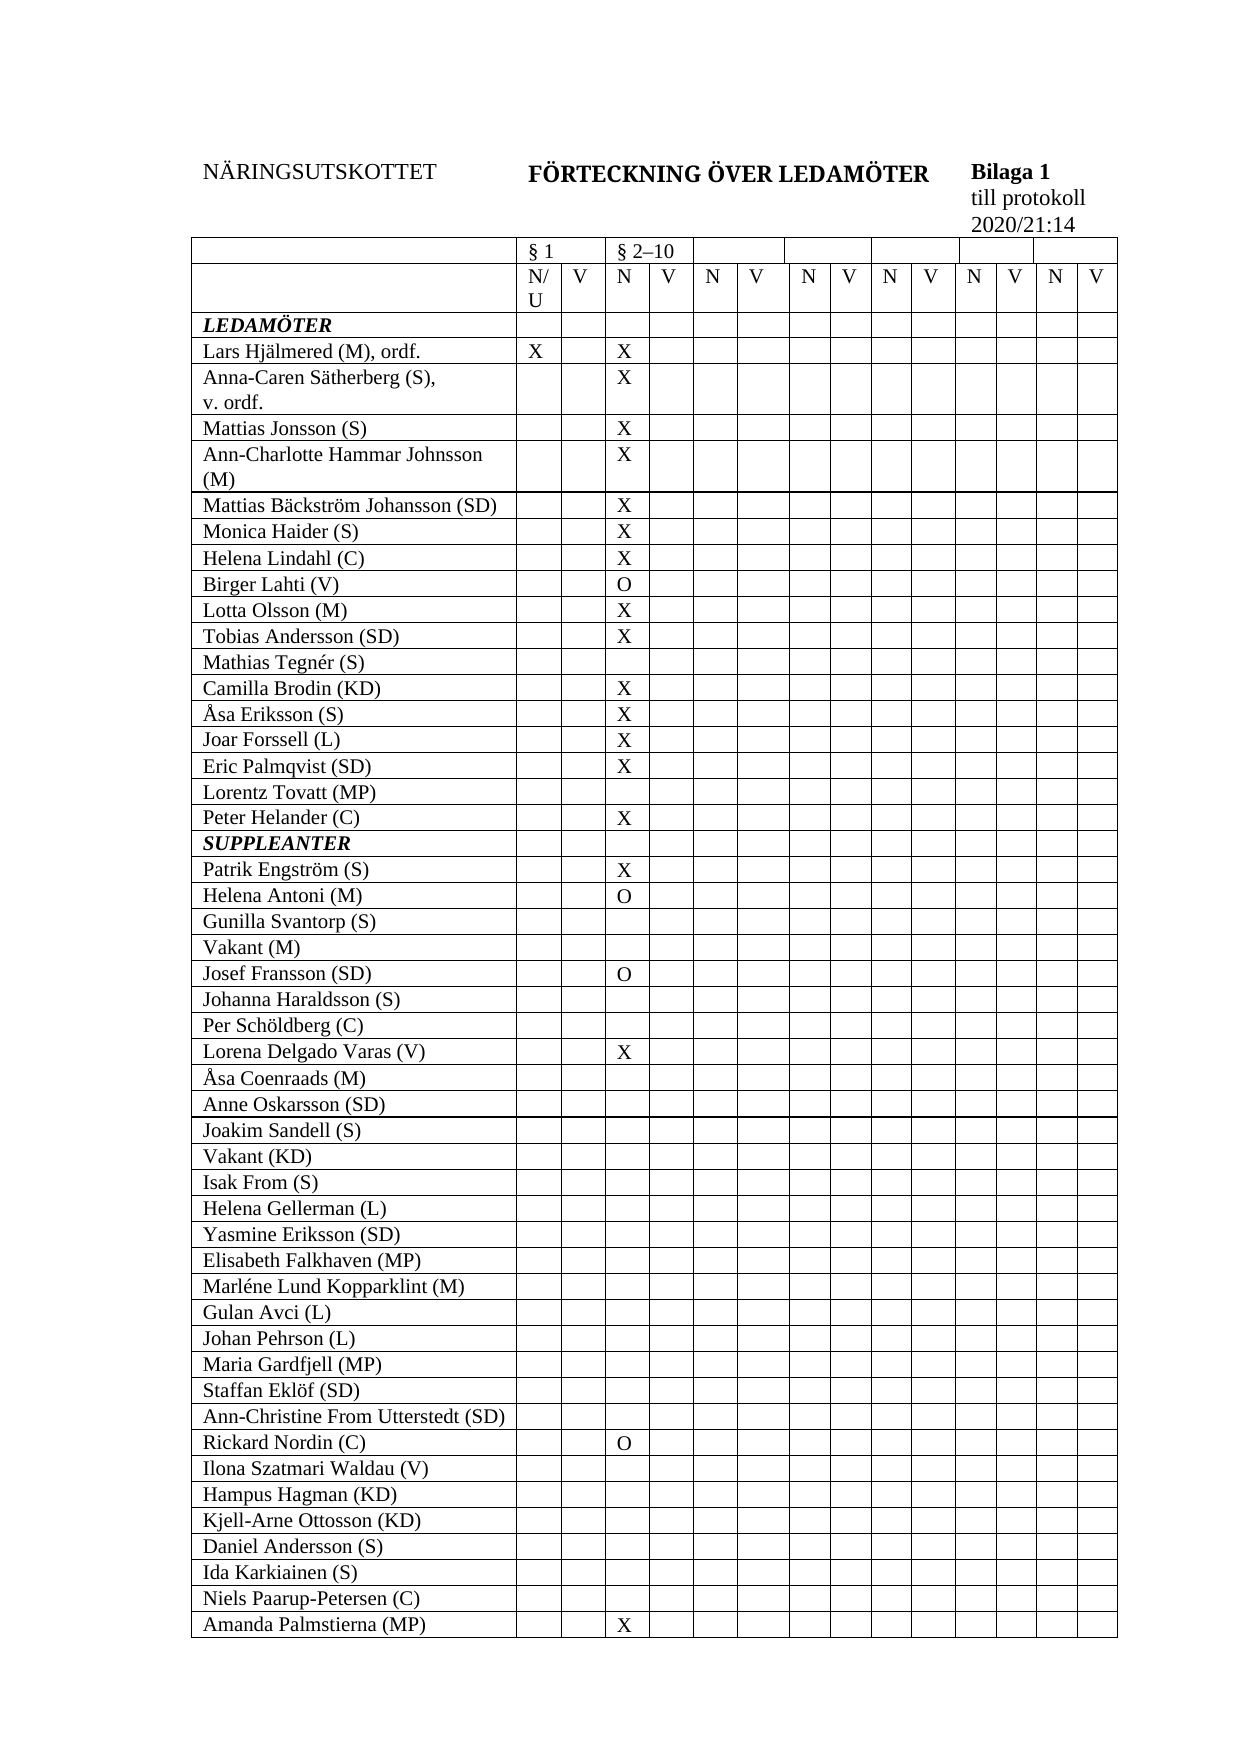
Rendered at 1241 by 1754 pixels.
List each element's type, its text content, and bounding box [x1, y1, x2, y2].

table_cell Hampus Hagman (KD) [192, 1482, 516, 1507]
table_cell [912, 857, 955, 882]
table_cell [960, 238, 1033, 263]
table_cell [997, 1456, 1036, 1481]
table_cell [738, 1482, 789, 1507]
table_cell [1037, 1378, 1077, 1403]
table_cell [694, 415, 737, 440]
table_cell [872, 1196, 911, 1221]
table_cell [694, 1065, 737, 1090]
table_cell [650, 1274, 693, 1299]
table_cell [831, 1456, 871, 1481]
table_cell [606, 1456, 649, 1481]
table_cell O [606, 883, 649, 908]
table_cell [790, 1274, 830, 1299]
table_cell [790, 831, 830, 856]
table_cell [831, 1352, 871, 1377]
table_cell [872, 1378, 911, 1403]
table_header Bilaga 1 till protokoll 2020/21:14 [960, 158, 1118, 237]
table_cell [790, 1248, 830, 1273]
table_cell [997, 1612, 1036, 1637]
table_cell O [606, 961, 649, 986]
table_cell [790, 1170, 830, 1194]
table_cell Johanna Haraldsson (S) [192, 987, 516, 1012]
table_cell [790, 623, 830, 648]
table_cell [790, 1508, 830, 1533]
table_cell [831, 1300, 871, 1325]
table_cell [738, 675, 789, 700]
table_cell N [956, 264, 996, 312]
table_cell O [606, 571, 649, 596]
table_cell Tobias Andersson (SD) [192, 623, 516, 648]
table_cell [872, 987, 911, 1012]
table_cell [872, 805, 911, 830]
table_cell [956, 1482, 996, 1507]
table_cell [912, 571, 955, 596]
table_cell Maria Gardfjell (MP) [192, 1352, 516, 1377]
table_cell [650, 545, 693, 569]
table_cell [694, 1013, 737, 1038]
table_cell [738, 1534, 789, 1559]
table_cell [738, 831, 789, 856]
table_cell [790, 1404, 830, 1429]
table_cell [912, 493, 955, 517]
table_cell [997, 1091, 1036, 1116]
table_cell [912, 1352, 955, 1377]
table_cell [790, 493, 830, 517]
table_cell [872, 313, 911, 337]
table_cell [997, 675, 1036, 700]
table_cell [956, 571, 996, 596]
table_cell [831, 1508, 871, 1533]
table_cell [997, 1196, 1036, 1221]
table_cell [517, 1248, 561, 1273]
table_cell [694, 1170, 737, 1194]
table_cell [831, 1430, 871, 1455]
table_cell [650, 831, 693, 856]
table_cell [790, 675, 830, 700]
table_cell [606, 1300, 649, 1325]
table_cell [694, 519, 737, 543]
table_cell [956, 1118, 996, 1142]
table_cell [738, 1456, 789, 1481]
table_cell [1078, 727, 1117, 752]
table_cell [997, 364, 1036, 414]
table_cell [956, 1508, 996, 1533]
table_cell [872, 238, 959, 263]
table_cell [1037, 831, 1077, 856]
table_cell [872, 883, 911, 908]
table_cell [1078, 1560, 1117, 1585]
table_cell [1037, 1222, 1077, 1247]
table_cell [517, 1144, 561, 1168]
table_cell [790, 1300, 830, 1325]
table_cell Daniel Andersson (S) [192, 1534, 516, 1559]
table_cell [650, 961, 693, 986]
table_cell [872, 857, 911, 882]
table_cell [650, 909, 693, 934]
table_cell [831, 1560, 871, 1585]
table_cell [997, 1300, 1036, 1325]
table_cell [1078, 1534, 1117, 1559]
table_cell [1037, 805, 1077, 830]
table_cell [694, 1222, 737, 1247]
table_cell [912, 1612, 955, 1637]
table_cell [1037, 753, 1077, 778]
table_cell [912, 1586, 955, 1611]
table_cell [997, 1118, 1036, 1142]
table_cell [517, 1065, 561, 1090]
table_cell [1078, 1586, 1117, 1611]
table_cell X [606, 623, 649, 648]
table_cell [1078, 545, 1117, 569]
table_cell [1078, 753, 1117, 778]
table_cell [997, 1274, 1036, 1299]
table_cell [738, 364, 789, 414]
table_cell [912, 1196, 955, 1221]
table_cell SUPPLEANTER [192, 831, 516, 856]
table_cell Vakant (KD) [192, 1144, 516, 1168]
table_cell [738, 519, 789, 543]
table_cell [694, 779, 737, 804]
table_cell X [606, 519, 649, 543]
table_cell [1037, 909, 1077, 934]
table_cell [1078, 701, 1117, 726]
table_cell [562, 1508, 605, 1533]
table_cell [790, 415, 830, 440]
table_cell [562, 961, 605, 986]
table_cell [562, 1534, 605, 1559]
table_cell [872, 597, 911, 622]
table_cell [738, 338, 789, 363]
table_cell [562, 571, 605, 596]
table_cell [997, 519, 1036, 543]
table_cell [1037, 1326, 1077, 1351]
table_cell Rickard Nordin (C) [192, 1430, 516, 1455]
table_cell [517, 1560, 561, 1585]
table_cell [738, 649, 789, 674]
table_cell [872, 1222, 911, 1247]
table_cell [1078, 1118, 1117, 1142]
table_cell [694, 883, 737, 908]
table_cell [912, 1144, 955, 1168]
table_cell [872, 571, 911, 596]
table_cell [694, 961, 737, 986]
table_cell [517, 1300, 561, 1325]
table_cell [650, 1404, 693, 1429]
table_cell [831, 1612, 871, 1637]
table_cell [738, 1430, 789, 1455]
table_cell [872, 909, 911, 934]
table_cell [1037, 364, 1077, 414]
table_cell [831, 338, 871, 363]
table_cell [912, 1508, 955, 1533]
table_cell [738, 597, 789, 622]
table_cell [790, 1612, 830, 1637]
table_header NÄRINGSUTSKOTTET [191, 158, 517, 237]
table_cell [562, 935, 605, 960]
table_cell [872, 1118, 911, 1142]
table_cell [790, 987, 830, 1012]
table_cell [872, 1456, 911, 1481]
table_cell V [1078, 264, 1117, 312]
table_cell [562, 597, 605, 622]
table_cell [517, 961, 561, 986]
table_cell [606, 1482, 649, 1507]
table_cell [1078, 1248, 1117, 1273]
table_cell [997, 1352, 1036, 1377]
table_cell [831, 831, 871, 856]
table_cell § 1 [517, 238, 605, 263]
table_cell [790, 753, 830, 778]
table_cell [997, 415, 1036, 440]
table_cell Ida Karkiainen (S) [192, 1560, 516, 1585]
table_cell [956, 831, 996, 856]
table_cell [912, 753, 955, 778]
table_cell [650, 1586, 693, 1611]
table_cell [831, 675, 871, 700]
table_cell [831, 1482, 871, 1507]
table_cell [517, 857, 561, 882]
table_cell [517, 1222, 561, 1247]
table_cell X [606, 545, 649, 569]
table_cell [1037, 701, 1077, 726]
table_cell [831, 313, 871, 337]
table_cell [562, 1586, 605, 1611]
table_cell [517, 364, 561, 414]
table_cell [956, 1013, 996, 1038]
table_cell [831, 364, 871, 414]
table_cell [1034, 238, 1117, 263]
table_cell [517, 493, 561, 517]
table_cell [650, 1039, 693, 1064]
table_cell Joakim Sandell (S) [192, 1118, 516, 1142]
table_cell [517, 545, 561, 569]
table_cell N [1037, 264, 1077, 312]
table_cell [872, 1430, 911, 1455]
table_cell [872, 493, 911, 517]
table_cell [562, 1039, 605, 1064]
table_cell [912, 727, 955, 752]
table_cell [650, 1118, 693, 1142]
table_cell [790, 441, 830, 491]
table_cell [912, 1170, 955, 1194]
table_cell [790, 1430, 830, 1455]
table_cell [790, 519, 830, 543]
table_cell [650, 1065, 693, 1090]
table_cell [562, 1352, 605, 1377]
table_cell [694, 364, 737, 414]
table_cell V [650, 264, 693, 312]
table_cell [606, 1534, 649, 1559]
table_cell Josef Fransson (SD) [192, 961, 516, 986]
table_cell X [606, 1612, 649, 1637]
table_cell [997, 1039, 1036, 1064]
table_cell [912, 313, 955, 337]
table_cell [517, 1430, 561, 1455]
table_cell [517, 623, 561, 648]
table_cell Lotta Olsson (M) [192, 597, 516, 622]
table_cell [831, 571, 871, 596]
table_cell [790, 545, 830, 569]
table_cell [694, 441, 737, 491]
table_cell [872, 623, 911, 648]
table_cell [1037, 1091, 1077, 1116]
table_cell [790, 1560, 830, 1585]
table_cell [912, 1326, 955, 1351]
table_cell [872, 1091, 911, 1116]
table_cell [831, 753, 871, 778]
table_cell Ann-Christine From Utterstedt (SD) [192, 1404, 516, 1429]
table_cell [1037, 1482, 1077, 1507]
table_cell [562, 441, 605, 491]
table_cell [694, 1378, 737, 1403]
table_cell [738, 571, 789, 596]
table_cell [1037, 987, 1077, 1012]
table_cell [517, 1196, 561, 1221]
table_cell [738, 987, 789, 1012]
table_cell [1037, 1456, 1077, 1481]
table_cell [517, 1534, 561, 1559]
table_cell [956, 1170, 996, 1194]
table_cell [872, 364, 911, 414]
table_cell [872, 753, 911, 778]
table_cell [738, 961, 789, 986]
table_cell [738, 701, 789, 726]
table_cell X [606, 493, 649, 517]
table_cell Helena Lindahl (C) [192, 545, 516, 569]
table_cell [956, 961, 996, 986]
table_cell [1037, 313, 1077, 337]
table_cell [956, 1274, 996, 1299]
table_cell Niels Paarup-Petersen (C) [192, 1586, 516, 1611]
table_cell [738, 1039, 789, 1064]
table_cell [872, 675, 911, 700]
table_cell [650, 1222, 693, 1247]
table_cell [790, 1144, 830, 1168]
table_cell [1078, 1013, 1117, 1038]
table_cell § 2–10 [606, 238, 693, 263]
table_cell [1037, 338, 1077, 363]
table_cell [997, 1013, 1036, 1038]
table_cell [1037, 1013, 1077, 1038]
table_cell [694, 1482, 737, 1507]
table_cell [790, 909, 830, 934]
table_cell [956, 935, 996, 960]
table_cell [997, 545, 1036, 569]
table_cell [650, 1144, 693, 1168]
table_cell [912, 831, 955, 856]
table_cell [1078, 1300, 1117, 1325]
table_cell [956, 313, 996, 337]
table_cell [606, 1196, 649, 1221]
table_cell [562, 805, 605, 830]
table_cell [872, 1534, 911, 1559]
table_cell [562, 1065, 605, 1090]
table_cell [738, 779, 789, 804]
table_cell [1078, 1222, 1117, 1247]
table_cell [956, 545, 996, 569]
table_cell [872, 1560, 911, 1585]
table_cell [872, 338, 911, 363]
table_cell Anna-Caren Sätherberg (S), v. ordf. [192, 364, 516, 414]
table_cell [1078, 597, 1117, 622]
table_cell [562, 1222, 605, 1247]
table_cell [517, 753, 561, 778]
table_cell [1078, 1065, 1117, 1090]
table_cell [738, 1378, 789, 1403]
table_cell [1037, 1248, 1077, 1273]
table_cell N [872, 264, 911, 312]
table_cell [831, 649, 871, 674]
table_cell [606, 1118, 649, 1142]
table_cell [912, 441, 955, 491]
table_cell [562, 727, 605, 752]
table_cell [997, 701, 1036, 726]
table_cell [831, 701, 871, 726]
table_cell [517, 779, 561, 804]
table_cell X [606, 415, 649, 440]
table_cell Lars Hjälmered (M), ordf. [192, 338, 516, 363]
table_cell [1078, 961, 1117, 986]
table_cell X [606, 364, 649, 414]
table_cell [517, 1039, 561, 1064]
table_cell [956, 1586, 996, 1611]
table_cell [738, 441, 789, 491]
table_cell [694, 909, 737, 934]
table_cell [650, 649, 693, 674]
table_cell Mattias Bäckström Johansson (SD) [192, 493, 516, 517]
table_cell [562, 1326, 605, 1351]
table_cell [912, 1274, 955, 1299]
table_cell [1037, 1170, 1077, 1194]
table_cell [997, 493, 1036, 517]
table_cell [790, 1378, 830, 1403]
table_cell [650, 1534, 693, 1559]
table_cell [562, 1248, 605, 1273]
table_cell [831, 909, 871, 934]
table_cell [790, 1586, 830, 1611]
table_cell [912, 545, 955, 569]
table_cell Helena Gellerman (L) [192, 1196, 516, 1221]
table_cell [1078, 1404, 1117, 1429]
table_cell Åsa Eriksson (S) [192, 701, 516, 726]
table_cell [562, 1378, 605, 1403]
table_cell [694, 493, 737, 517]
table_cell [997, 1065, 1036, 1090]
table_cell [650, 1378, 693, 1403]
table_cell X [606, 441, 649, 491]
table_cell [650, 493, 693, 517]
table_cell N/U [517, 264, 561, 312]
table_cell [694, 338, 737, 363]
table_cell [562, 623, 605, 648]
table_cell [606, 1586, 649, 1611]
table_cell [1078, 1508, 1117, 1533]
table_cell [956, 623, 996, 648]
table_cell [790, 1039, 830, 1064]
table_cell [1037, 519, 1077, 543]
table_cell [956, 415, 996, 440]
table_cell [831, 935, 871, 960]
table_cell [997, 1170, 1036, 1194]
table_cell [1037, 1534, 1077, 1559]
table_cell [694, 1039, 737, 1064]
table_cell [517, 1118, 561, 1142]
table_cell [872, 1508, 911, 1533]
table_cell [831, 1586, 871, 1611]
table_cell [1078, 857, 1117, 882]
table_cell [694, 1196, 737, 1221]
table_cell [912, 779, 955, 804]
table_cell [738, 1065, 789, 1090]
table_cell X [606, 857, 649, 882]
table_cell [956, 883, 996, 908]
table_cell [562, 1300, 605, 1325]
table_cell [1078, 1612, 1117, 1637]
table_cell [997, 441, 1036, 491]
table_cell [790, 338, 830, 363]
table_cell [872, 1326, 911, 1351]
table_cell [1037, 779, 1077, 804]
table_cell [912, 1482, 955, 1507]
table_cell [650, 623, 693, 648]
table_cell [694, 675, 737, 700]
table_cell [738, 1118, 789, 1142]
table_cell [790, 364, 830, 414]
table_cell [997, 961, 1036, 986]
table_cell [872, 1065, 911, 1090]
table_cell [738, 1352, 789, 1377]
table_cell Patrik Engström (S) [192, 857, 516, 882]
table_cell [1078, 909, 1117, 934]
table_cell [562, 675, 605, 700]
table_cell [694, 831, 737, 856]
table_cell [912, 649, 955, 674]
table_cell [790, 1482, 830, 1507]
table_cell [562, 338, 605, 363]
table_cell [831, 961, 871, 986]
table_cell [872, 1170, 911, 1194]
table_cell [562, 1196, 605, 1221]
table_cell [650, 338, 693, 363]
table_cell [606, 1378, 649, 1403]
table_cell [694, 1456, 737, 1481]
table_cell [1078, 805, 1117, 830]
table_cell [790, 571, 830, 596]
table_cell [694, 857, 737, 882]
table_cell [790, 313, 830, 337]
table_cell [790, 1118, 830, 1142]
table_cell [517, 1170, 561, 1194]
table_cell V [997, 264, 1036, 312]
table_cell [738, 623, 789, 648]
table_cell [1078, 519, 1117, 543]
table_cell [650, 441, 693, 491]
table_cell [912, 338, 955, 363]
table_cell [1078, 675, 1117, 700]
table_cell [997, 1222, 1036, 1247]
table_cell [912, 701, 955, 726]
table_cell [650, 883, 693, 908]
table_cell [1037, 597, 1077, 622]
table_cell [997, 597, 1036, 622]
table_cell [956, 753, 996, 778]
table_cell [956, 1248, 996, 1273]
table_cell [738, 1091, 789, 1116]
table_cell Helena Antoni (M) [192, 883, 516, 908]
table_cell [694, 571, 737, 596]
table_cell [956, 779, 996, 804]
table_cell [192, 238, 516, 263]
table_cell [912, 519, 955, 543]
table_cell [606, 831, 649, 856]
table_cell [738, 1196, 789, 1221]
table_cell [831, 1091, 871, 1116]
table_cell [1078, 831, 1117, 856]
table_cell [997, 1586, 1036, 1611]
table_cell [912, 364, 955, 414]
table_cell [956, 675, 996, 700]
table_cell [517, 1586, 561, 1611]
table_cell [562, 519, 605, 543]
table_cell [562, 313, 605, 337]
table_cell [790, 1326, 830, 1351]
table_cell [790, 1222, 830, 1247]
table_cell [738, 753, 789, 778]
table_cell [738, 1612, 789, 1637]
table_cell [872, 1274, 911, 1299]
table_cell [956, 987, 996, 1012]
table_cell [790, 1065, 830, 1090]
table_cell [790, 961, 830, 986]
table_cell [738, 1170, 789, 1194]
table_cell [562, 857, 605, 882]
table_cell [517, 1274, 561, 1299]
table_cell [1078, 1456, 1117, 1481]
table_cell [1037, 493, 1077, 517]
table_cell [956, 1091, 996, 1116]
table_cell [956, 1378, 996, 1403]
table_cell V [562, 264, 605, 312]
table_cell [650, 753, 693, 778]
table_cell [912, 1300, 955, 1325]
table_cell [912, 805, 955, 830]
table_cell [831, 545, 871, 569]
table_cell [562, 493, 605, 517]
table_cell [517, 1352, 561, 1377]
table_cell [562, 1013, 605, 1038]
table_cell [912, 415, 955, 440]
table_cell [872, 1482, 911, 1507]
table_cell [650, 675, 693, 700]
table_cell Ilona Szatmari Waldau (V) [192, 1456, 516, 1481]
table_cell [606, 649, 649, 674]
table_cell [1078, 441, 1117, 491]
table_cell [650, 571, 693, 596]
table_cell [694, 1144, 737, 1168]
table_cell [738, 545, 789, 569]
table_cell [1037, 961, 1077, 986]
table_cell [997, 883, 1036, 908]
table_cell [1037, 649, 1077, 674]
table_cell [694, 1430, 737, 1455]
table_cell [1037, 1352, 1077, 1377]
table_cell [562, 1612, 605, 1637]
table_cell Lorena Delgado Varas (V) [192, 1039, 516, 1064]
table_cell [997, 1482, 1036, 1507]
table_cell [912, 1378, 955, 1403]
table_cell [912, 1065, 955, 1090]
table_cell [694, 935, 737, 960]
table_cell [650, 1196, 693, 1221]
table_cell [790, 805, 830, 830]
table_cell [1037, 415, 1077, 440]
table_cell Ann-Charlotte Hammar Johnsson (M) [192, 441, 516, 491]
table_cell Gunilla Svantorp (S) [192, 909, 516, 934]
table_cell [831, 519, 871, 543]
table_cell [1078, 1091, 1117, 1116]
table_cell [872, 1013, 911, 1038]
table_cell [650, 805, 693, 830]
table_cell [1037, 857, 1077, 882]
table_cell Isak From (S) [192, 1170, 516, 1194]
table_cell [606, 1404, 649, 1429]
table_cell [956, 1456, 996, 1481]
table_cell [1037, 1560, 1077, 1585]
table_cell X [606, 805, 649, 830]
table_cell [956, 597, 996, 622]
table_cell [517, 1482, 561, 1507]
table_cell Joar Forssell (L) [192, 727, 516, 752]
table_cell [694, 238, 784, 263]
table_cell [831, 623, 871, 648]
table_cell [997, 1248, 1036, 1273]
table_cell [1078, 987, 1117, 1012]
table_cell [997, 1508, 1036, 1533]
table_cell [1037, 441, 1077, 491]
table_cell [650, 1508, 693, 1533]
table_cell [1078, 779, 1117, 804]
table_cell [650, 1560, 693, 1585]
table_cell [694, 701, 737, 726]
table_cell [738, 1274, 789, 1299]
table_cell [1037, 545, 1077, 569]
table_cell [562, 364, 605, 414]
table_cell [912, 987, 955, 1012]
table_cell [1037, 935, 1077, 960]
table_cell [912, 1456, 955, 1481]
table_cell [1037, 675, 1077, 700]
table_cell [872, 1352, 911, 1377]
table_cell [790, 701, 830, 726]
table_cell [562, 779, 605, 804]
table_cell [517, 1091, 561, 1116]
table_cell O [606, 1430, 649, 1455]
table_cell [1078, 1430, 1117, 1455]
table_cell [997, 571, 1036, 596]
table_cell [606, 1091, 649, 1116]
table_cell X [606, 675, 649, 700]
table_cell [192, 264, 516, 312]
table_cell [831, 1534, 871, 1559]
table_cell [694, 1091, 737, 1116]
table_cell [790, 935, 830, 960]
table_cell [956, 1039, 996, 1064]
table_cell [872, 1300, 911, 1325]
table_cell [831, 1222, 871, 1247]
table_cell [562, 1091, 605, 1116]
table_cell [872, 1612, 911, 1637]
table_cell X [606, 753, 649, 778]
table_cell [606, 987, 649, 1012]
table_cell [738, 1300, 789, 1325]
table_cell [831, 727, 871, 752]
table_cell [831, 1170, 871, 1194]
table_cell [738, 415, 789, 440]
table_cell [831, 493, 871, 517]
table_cell [790, 649, 830, 674]
table_cell [956, 519, 996, 543]
table_cell [606, 1326, 649, 1351]
table_cell [997, 649, 1036, 674]
table_cell [1037, 1300, 1077, 1325]
table_cell [517, 1326, 561, 1351]
table_cell [831, 987, 871, 1012]
table_cell [738, 1222, 789, 1247]
table_cell Kjell-Arne Ottosson (KD) [192, 1508, 516, 1533]
table_cell [738, 805, 789, 830]
table_cell [517, 571, 561, 596]
table_cell [790, 1352, 830, 1377]
table_cell [912, 1222, 955, 1247]
table_cell Birger Lahti (V) [192, 571, 516, 596]
table_cell [956, 1430, 996, 1455]
table_cell [1037, 1430, 1077, 1455]
table_cell [606, 779, 649, 804]
table_cell [831, 1274, 871, 1299]
table_cell [1037, 1508, 1077, 1533]
table_cell [694, 1326, 737, 1351]
table_cell [997, 857, 1036, 882]
table_cell [517, 1013, 561, 1038]
table_cell [517, 1378, 561, 1403]
table_cell [562, 1274, 605, 1299]
table_cell [831, 1118, 871, 1142]
table_cell [790, 597, 830, 622]
table_cell [562, 1118, 605, 1142]
table_cell Camilla Brodin (KD) [192, 675, 516, 700]
table_cell [517, 675, 561, 700]
table_cell [1037, 571, 1077, 596]
table_cell [831, 1013, 871, 1038]
table_cell [831, 1404, 871, 1429]
table_cell [956, 1196, 996, 1221]
table_cell [562, 701, 605, 726]
table_cell [650, 1170, 693, 1194]
table_cell [650, 364, 693, 414]
table_cell [872, 779, 911, 804]
table_cell [650, 415, 693, 440]
table_cell [606, 1013, 649, 1038]
table_cell Mathias Tegnér (S) [192, 649, 516, 674]
table_cell [872, 441, 911, 491]
table_cell [1078, 415, 1117, 440]
table_cell [738, 1560, 789, 1585]
table_cell [872, 1039, 911, 1064]
table_cell [738, 313, 789, 337]
table_cell [738, 493, 789, 517]
table_cell [694, 1404, 737, 1429]
table_cell [606, 909, 649, 934]
table_cell [997, 338, 1036, 363]
table_cell [956, 909, 996, 934]
table_cell [872, 701, 911, 726]
table_cell [650, 727, 693, 752]
table_cell X [606, 597, 649, 622]
table_cell [562, 1404, 605, 1429]
table_cell [912, 675, 955, 700]
table_cell [790, 1013, 830, 1038]
table_cell [997, 909, 1036, 934]
table_cell Anne Oskarsson (SD) [192, 1091, 516, 1116]
table_cell [738, 883, 789, 908]
table_cell [562, 753, 605, 778]
table_cell [956, 649, 996, 674]
table_cell [694, 313, 737, 337]
table_cell [912, 1118, 955, 1142]
table_cell Yasmine Eriksson (SD) [192, 1222, 516, 1247]
table_cell Eric Palmqvist (SD) [192, 753, 516, 778]
table_cell [738, 1013, 789, 1038]
table_cell [606, 1248, 649, 1273]
table_cell [956, 338, 996, 363]
table_cell [738, 1326, 789, 1351]
table_cell [650, 779, 693, 804]
table_cell [517, 883, 561, 908]
table_cell [1078, 1170, 1117, 1194]
table_cell [738, 909, 789, 934]
table_cell [872, 1144, 911, 1168]
table_cell [517, 701, 561, 726]
table_cell [650, 935, 693, 960]
table_cell [1078, 1274, 1117, 1299]
table_cell [517, 415, 561, 440]
table_cell [872, 1586, 911, 1611]
table_cell [562, 987, 605, 1012]
table_cell X [517, 338, 561, 363]
table_cell [738, 1248, 789, 1273]
table_cell [1037, 1144, 1077, 1168]
table_cell [1037, 623, 1077, 648]
table_cell [1037, 1404, 1077, 1429]
table_cell [997, 831, 1036, 856]
table_cell [1078, 1378, 1117, 1403]
table_cell [956, 1612, 996, 1637]
table_cell [1037, 1274, 1077, 1299]
table_cell [562, 883, 605, 908]
table_cell [738, 857, 789, 882]
table_cell [1037, 1118, 1077, 1142]
table_cell [1078, 1326, 1117, 1351]
table_cell [997, 935, 1036, 960]
table_cell [562, 1456, 605, 1481]
table_cell [956, 1065, 996, 1090]
table_cell [912, 1404, 955, 1429]
table_cell Per Schöldberg (C) [192, 1013, 516, 1038]
table_cell [1078, 313, 1117, 337]
table_cell [831, 597, 871, 622]
table_cell [1078, 623, 1117, 648]
table_cell N [606, 264, 649, 312]
table_cell Staffan Eklöf (SD) [192, 1378, 516, 1403]
table_cell [1078, 649, 1117, 674]
table_cell [1078, 1039, 1117, 1064]
table_cell [831, 857, 871, 882]
table_cell [1078, 883, 1117, 908]
table_cell [650, 1013, 693, 1038]
table_cell [650, 1248, 693, 1273]
table_cell [694, 1534, 737, 1559]
table_cell [1037, 1586, 1077, 1611]
table_cell [790, 779, 830, 804]
table_cell X [606, 338, 649, 363]
table_cell [912, 1560, 955, 1585]
table_cell [1037, 1612, 1077, 1637]
table_cell [997, 987, 1036, 1012]
table_cell [831, 1378, 871, 1403]
table_cell [997, 623, 1036, 648]
table_cell [650, 857, 693, 882]
table_cell [738, 1144, 789, 1168]
table_cell [517, 727, 561, 752]
table_cell [831, 415, 871, 440]
table_cell [694, 1586, 737, 1611]
table_cell [694, 1300, 737, 1325]
table_cell Elisabeth Falkhaven (MP) [192, 1248, 516, 1273]
table_cell Lorentz Tovatt (MP) [192, 779, 516, 804]
table_cell [912, 935, 955, 960]
table_cell [912, 909, 955, 934]
table_cell [872, 961, 911, 986]
table_cell Amanda Palmstierna (MP) [192, 1612, 516, 1637]
table_cell [562, 545, 605, 569]
table_cell [694, 545, 737, 569]
table_cell [912, 961, 955, 986]
table_cell [738, 1508, 789, 1533]
table_cell [1078, 1196, 1117, 1221]
table_cell [650, 1300, 693, 1325]
table_cell V [738, 264, 789, 312]
table_cell [1078, 1482, 1117, 1507]
table_cell Monica Haider (S) [192, 519, 516, 543]
table_cell [831, 883, 871, 908]
table_cell [650, 1430, 693, 1455]
table_cell [831, 1196, 871, 1221]
table_cell [562, 831, 605, 856]
table_cell [650, 1456, 693, 1481]
table_cell [912, 597, 955, 622]
table_cell [562, 649, 605, 674]
table_cell [956, 805, 996, 830]
table_cell [562, 909, 605, 934]
table_cell [517, 1508, 561, 1533]
table_cell [790, 1091, 830, 1116]
table_cell Marléne Lund Kopparklint (M) [192, 1274, 516, 1299]
table_cell [606, 1508, 649, 1533]
table_cell [997, 805, 1036, 830]
table_cell Mattias Jonsson (S) [192, 415, 516, 440]
table_cell Gulan Avci (L) [192, 1300, 516, 1325]
table_cell [517, 649, 561, 674]
table_cell [956, 1144, 996, 1168]
table_cell [912, 1091, 955, 1116]
table_cell [650, 701, 693, 726]
table_cell [831, 779, 871, 804]
table_cell [997, 1378, 1036, 1403]
table_cell [872, 935, 911, 960]
table_cell [606, 1170, 649, 1194]
table_cell [790, 1456, 830, 1481]
table_cell [790, 883, 830, 908]
table_cell [562, 1144, 605, 1168]
table_cell [997, 1144, 1036, 1168]
table_cell [831, 805, 871, 830]
table_cell [956, 1404, 996, 1429]
table_cell [517, 519, 561, 543]
table_cell [790, 1534, 830, 1559]
table_cell [1078, 338, 1117, 363]
table_cell [956, 1326, 996, 1351]
table_cell [517, 441, 561, 491]
table_cell [1037, 1196, 1077, 1221]
table_cell LEDAMÖTER [192, 313, 516, 337]
table_cell [517, 935, 561, 960]
table_cell [997, 753, 1036, 778]
table_cell X [606, 1039, 649, 1064]
table_cell N [694, 264, 737, 312]
table_cell [872, 415, 911, 440]
table_cell [790, 857, 830, 882]
table_cell [1078, 364, 1117, 414]
table_cell [606, 1352, 649, 1377]
table_cell [1037, 1039, 1077, 1064]
table_cell [694, 1274, 737, 1299]
table_cell [872, 519, 911, 543]
table_cell [1078, 1144, 1117, 1168]
table_cell [1078, 935, 1117, 960]
table_cell [1037, 727, 1077, 752]
table_cell [872, 545, 911, 569]
table_cell [1037, 1065, 1077, 1090]
table_cell [956, 493, 996, 517]
table_cell [606, 1144, 649, 1168]
table_cell [606, 1274, 649, 1299]
table_cell [956, 441, 996, 491]
table_cell [694, 727, 737, 752]
table_cell V [831, 264, 871, 312]
table_cell [694, 987, 737, 1012]
table_cell [694, 753, 737, 778]
table_cell [912, 1039, 955, 1064]
table_cell [694, 1560, 737, 1585]
table_cell [912, 623, 955, 648]
table_cell [562, 1560, 605, 1585]
table_cell [831, 1065, 871, 1090]
table_cell [606, 313, 649, 337]
table_cell [956, 1352, 996, 1377]
table_cell [997, 1534, 1036, 1559]
table_cell [831, 1248, 871, 1273]
table_cell [606, 1065, 649, 1090]
table_cell [956, 857, 996, 882]
table_cell [956, 1560, 996, 1585]
table_cell [650, 519, 693, 543]
table_cell [997, 1404, 1036, 1429]
table_cell [872, 649, 911, 674]
table_cell X [606, 727, 649, 752]
table_cell [738, 727, 789, 752]
table_cell [997, 1430, 1036, 1455]
table_cell [517, 1612, 561, 1637]
table_cell Johan Pehrson (L) [192, 1326, 516, 1351]
table_cell [912, 883, 955, 908]
table_cell [694, 597, 737, 622]
table_cell [694, 623, 737, 648]
table_cell [517, 909, 561, 934]
table_cell [650, 1352, 693, 1377]
table_cell [872, 1404, 911, 1429]
table_cell [831, 1039, 871, 1064]
table_cell [997, 1560, 1036, 1585]
table_cell [606, 935, 649, 960]
table_cell [872, 727, 911, 752]
table_cell [1037, 883, 1077, 908]
table_cell [694, 1118, 737, 1142]
table_cell [694, 1352, 737, 1377]
table_cell Vakant (M) [192, 935, 516, 960]
table_cell [872, 1248, 911, 1273]
table_cell [694, 1508, 737, 1533]
table_cell [517, 987, 561, 1012]
table_cell [694, 1248, 737, 1273]
table_cell [790, 1196, 830, 1221]
table_cell V [912, 264, 955, 312]
table_cell [562, 1430, 605, 1455]
table_cell [650, 1482, 693, 1507]
table_cell Åsa Coenraads (M) [192, 1065, 516, 1090]
table_cell [517, 831, 561, 856]
table_cell [956, 364, 996, 414]
table_cell [562, 1482, 605, 1507]
table_cell X [606, 701, 649, 726]
table_cell [694, 805, 737, 830]
table_cell [790, 727, 830, 752]
table_cell [956, 1222, 996, 1247]
table_cell [694, 649, 737, 674]
table_cell [912, 1534, 955, 1559]
table_cell [562, 415, 605, 440]
table_cell [912, 1013, 955, 1038]
table_cell [956, 1300, 996, 1325]
table_cell [831, 441, 871, 491]
table_cell Peter Helander (C) [192, 805, 516, 830]
table_cell [650, 313, 693, 337]
table_cell N [790, 264, 830, 312]
table_cell [912, 1248, 955, 1273]
table_cell [831, 1144, 871, 1168]
table_cell [694, 1612, 737, 1637]
table_cell [1078, 571, 1117, 596]
table_cell [1078, 1352, 1117, 1377]
table_cell [517, 597, 561, 622]
table_cell [517, 1404, 561, 1429]
table_cell [738, 1404, 789, 1429]
table_cell [650, 987, 693, 1012]
table_cell [956, 727, 996, 752]
table_cell [650, 597, 693, 622]
table_cell [606, 1222, 649, 1247]
table_cell [912, 1430, 955, 1455]
table_cell [831, 1326, 871, 1351]
table_cell [956, 1534, 996, 1559]
table_cell [517, 1456, 561, 1481]
table_cell [738, 1586, 789, 1611]
table_cell [997, 779, 1036, 804]
table_cell [785, 238, 871, 263]
table_cell [997, 1326, 1036, 1351]
table_cell [997, 313, 1036, 337]
table_cell [738, 935, 789, 960]
table_header FÖRTECKNING ÖVER LEDAMÖTER [517, 158, 959, 237]
table_cell [517, 313, 561, 337]
table_cell [606, 1560, 649, 1585]
table_cell [650, 1091, 693, 1116]
table_cell [517, 805, 561, 830]
table_cell [956, 701, 996, 726]
table_cell [872, 831, 911, 856]
table_cell [650, 1612, 693, 1637]
table_cell [1078, 493, 1117, 517]
table_cell [650, 1326, 693, 1351]
table_cell [997, 727, 1036, 752]
table_cell [562, 1170, 605, 1194]
